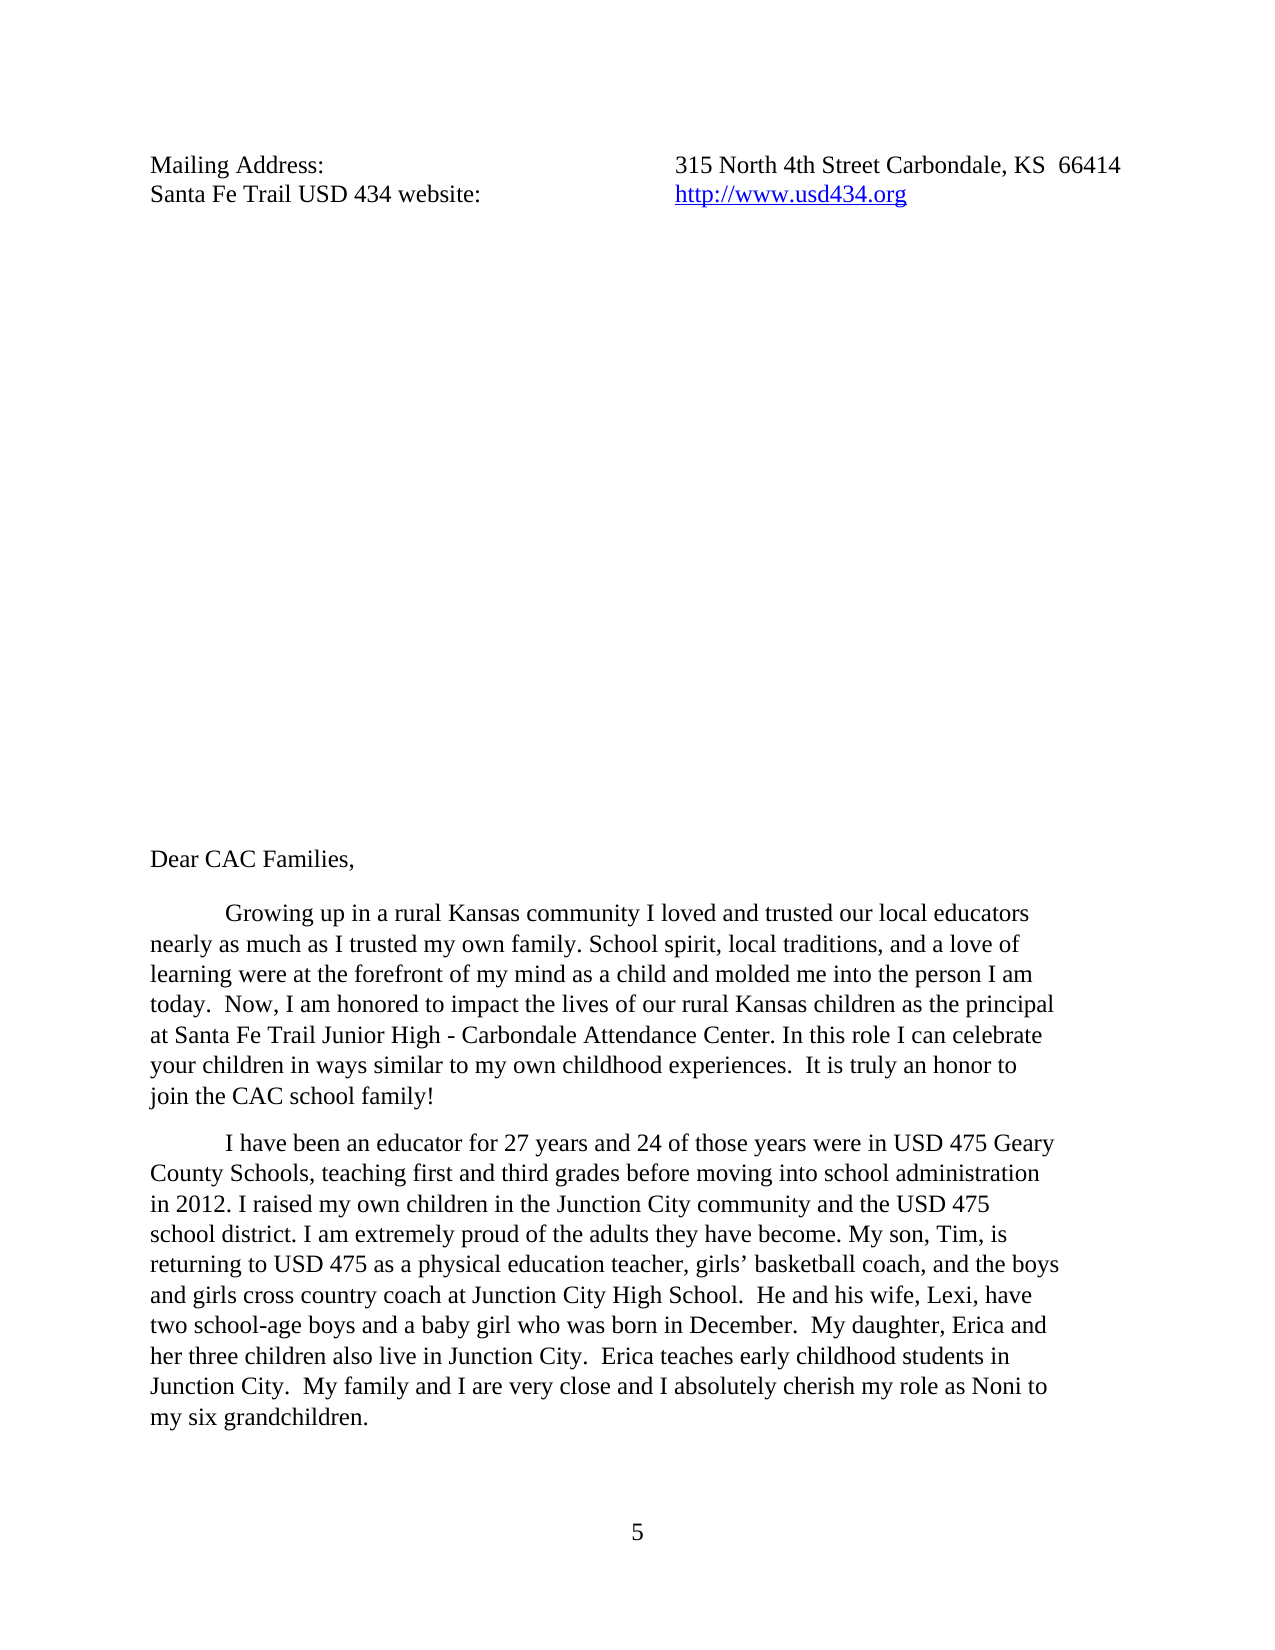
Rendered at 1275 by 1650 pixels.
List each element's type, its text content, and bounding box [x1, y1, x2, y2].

text Mailing Address: 315 North 4th Street Carbondale, KS 66414 [150, 150, 1125, 179]
text Growing up in a rural Kansas community I loved and trusted our local educators nearly as much as I trusted my own family. School spirit, local traditions, and a love of learning were at the forefront of my mind as a child and molded me into the person I am today. Now, I am honored to impact the lives of our rural Kansas children as the principal at Santa Fe Trail Junior High - Carbondale Attendance Center. In this role I can celebrate your children in ways similar to my own childhood experiences. It is truly an honor to join the CAC school family! [150, 898, 1060, 1109]
text Dear CAC Families, [150, 844, 1125, 873]
text I have been an educator for 27 years and 24 of those years were in USD 475 Geary County Schools, teaching first and third grades before moving into school administration in 2012. I raised my own children in the Junction City community and the USD 475 school district. I am extremely proud of the adults they have become. My son, Tim, is returning to USD 475 as a physical education teacher, girls’ basketball coach, and the boys and girls cross country coach at Junction City High School. He and his wife, Lexi, have two school-age boys and a baby girl who was born in December. My daughter, Erica and her three children also live in Junction City. Erica teaches early childhood students in Junction City. My family and I are very close and I absolutely cherish my role as Noni to my six grandchildren. [150, 1128, 1060, 1430]
text Santa Fe Trail USD 434 website: http://www.usd434.org [150, 179, 1125, 207]
